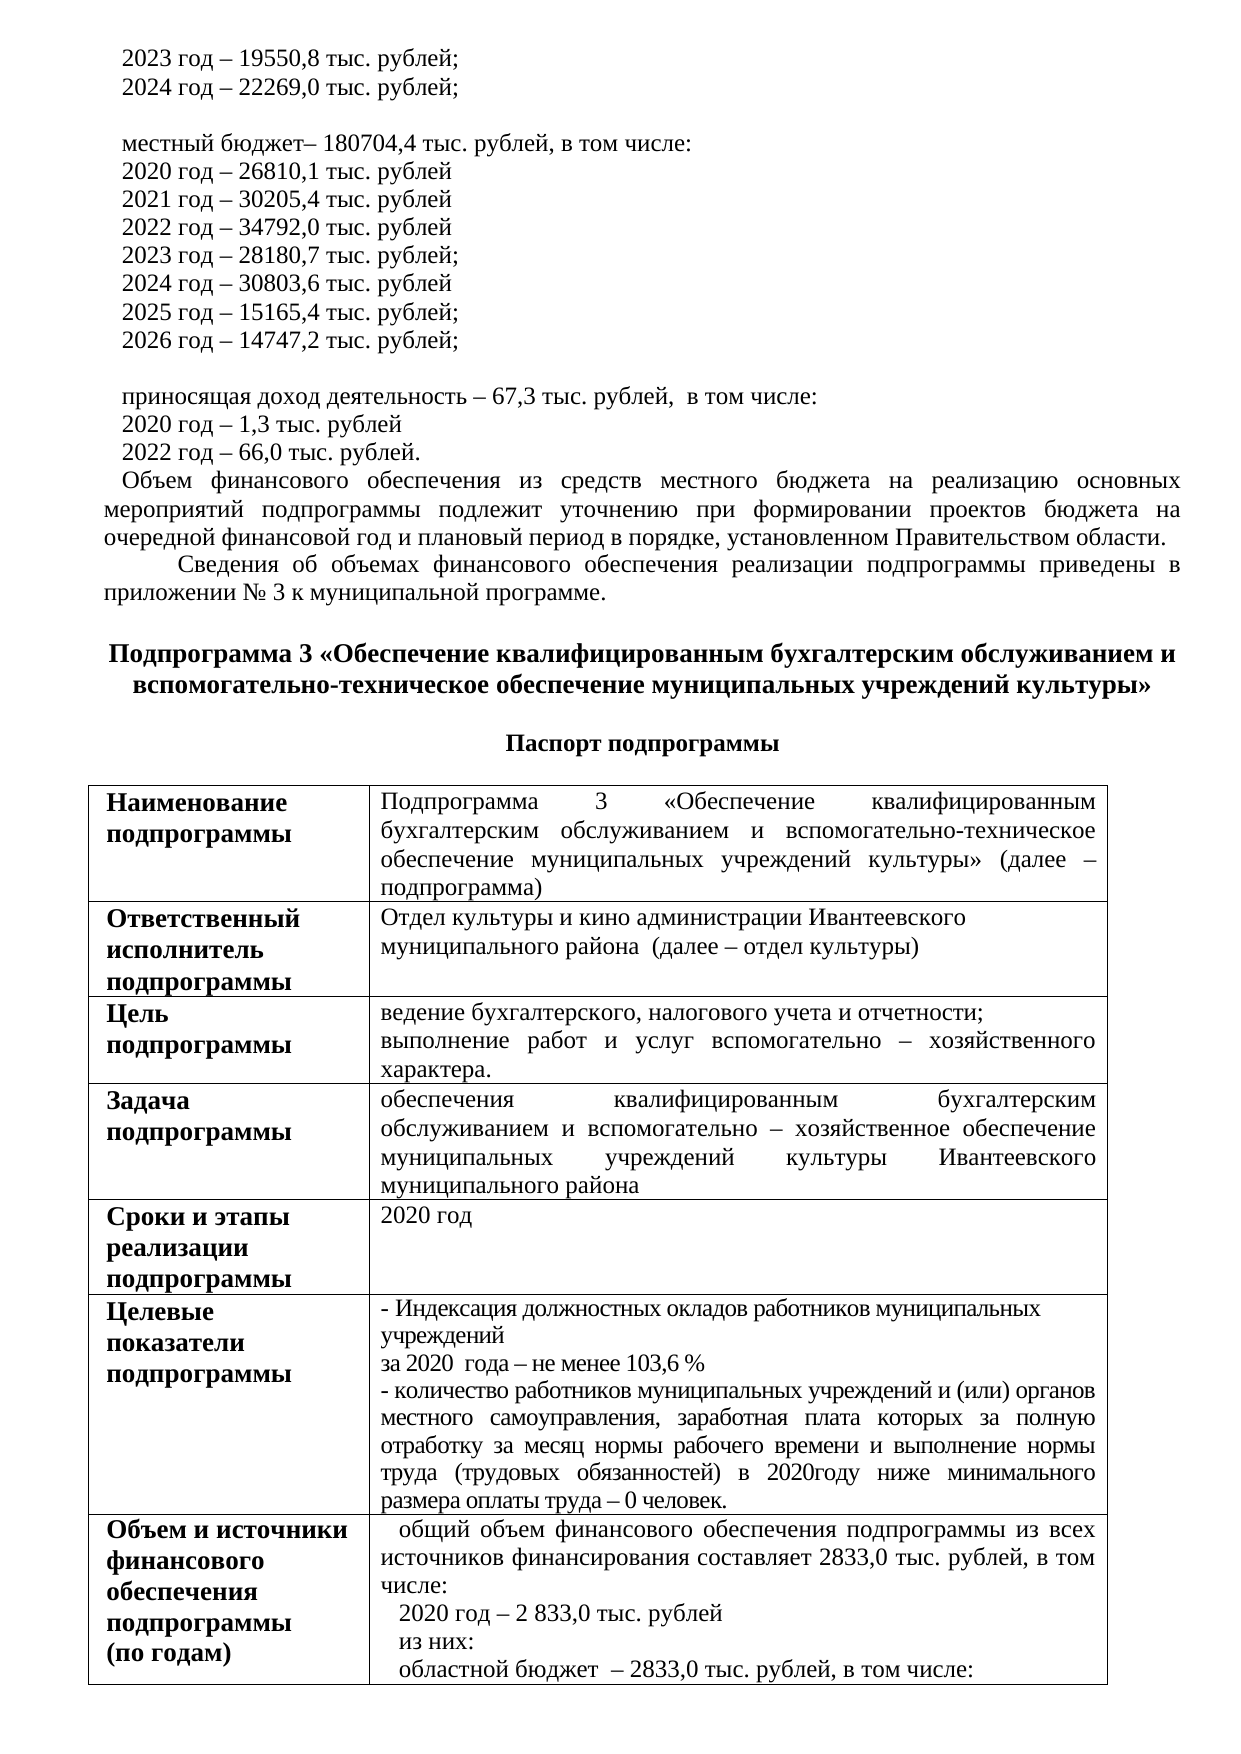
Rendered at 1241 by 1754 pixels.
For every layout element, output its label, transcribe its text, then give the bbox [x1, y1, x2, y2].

text 2024 год – 22269,0 тыс. рублей; [103, 72, 1181, 101]
text 2023 год – 28180,7 тыс. рублей; [103, 241, 1181, 269]
text 2020 год – 1,3 тыс. рублей [103, 410, 1181, 438]
text Паспорт подпрограммы [103, 728, 1181, 756]
table_cell ведение бухгалтерского, налогового учета и отчетности; выполнение работ и услуг вспомогательно – хозяйственного характера. [370, 997, 1107, 1083]
table_cell Задача подпрограммы [89, 1084, 369, 1199]
text местный бюджет– 180704,4 тыс. рублей, в том числе: [103, 129, 1181, 157]
text 2020 год – 26810,1 тыс. рублей [103, 157, 1181, 185]
text Сведения об объемах финансового обеспечения реализации подпрограммы приведены в приложении № 3 к муниципальной программе. [103, 551, 1181, 606]
text 2022 год – 34792,0 тыс. рублей [103, 213, 1181, 241]
table_cell Целевые показатели подпрограммы [89, 1295, 369, 1513]
table_header Подпрограмма 3 «Обеспечение квалифицированным бухгалтерским обслуживанием и вспомогательно-техническое обеспечение муниципальных учреждений культуры» (далее – подпрограмма) [370, 786, 1107, 901]
text Подпрограмма 3 «Обеспечение квалифицированным бухгалтерским обслуживанием и вспомогательно-техническое обеспечение муниципальных учреждений культуры» [103, 637, 1181, 699]
table_cell Сроки и этапы реализации подпрограммы [89, 1200, 369, 1293]
table_cell обеспечения квалифицированным бухгалтерским обслуживанием и вспомогательно – хозяйственное обеспечение муниципальных учреждений культуры Ивантеевского муниципального района [370, 1084, 1107, 1199]
table_cell Цель подпрограммы [89, 997, 369, 1083]
text Объем финансового обеспечения из средств местного бюджета на реализацию основных мероприятий подпрограммы подлежит уточнению при формировании проектов бюджета на очередной финансовой год и плановый период в порядке, установленном Правительством области. [103, 466, 1181, 551]
text 2023 год – 19550,8 тыс. рублей; [103, 44, 1181, 72]
table_header Наименование подпрограммы [89, 786, 369, 901]
text 2022 год – 66,0 тыс. рублей. [103, 438, 1181, 466]
text 2026 год – 14747,2 тыс. рублей; [103, 326, 1181, 354]
text 2025 год – 15165,4 тыс. рублей; [103, 297, 1181, 326]
text 2021 год – 30205,4 тыс. рублей [103, 185, 1181, 213]
table_cell 2020 год [370, 1200, 1107, 1293]
text приносящая доход деятельность – 67,3 тыс. рублей, в том числе: [103, 382, 1181, 410]
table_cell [89, 1515, 369, 1683]
text 2024 год – 30803,6 тыс. рублей [103, 269, 1181, 297]
table_cell Отдел культуры и кино администрации Ивантеевского муниципального района (далее – отдел культуры) [370, 902, 1107, 996]
table_cell - Индексация должностных окладов работников муниципальных учреждений за 2020 года – не менее 103,6 % - количество работников муниципальных учреждений и (или) органов местного самоуправления, заработная плата которых за полную отработку за месяц нормы рабочего времени и выполнение нормы труда (трудовых обязанностей) в 2020году ниже минимального размера оплаты труда – 0 человек. [370, 1295, 1107, 1513]
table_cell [370, 1515, 1107, 1683]
table_cell Ответственный исполнитель подпрограммы [89, 902, 369, 996]
